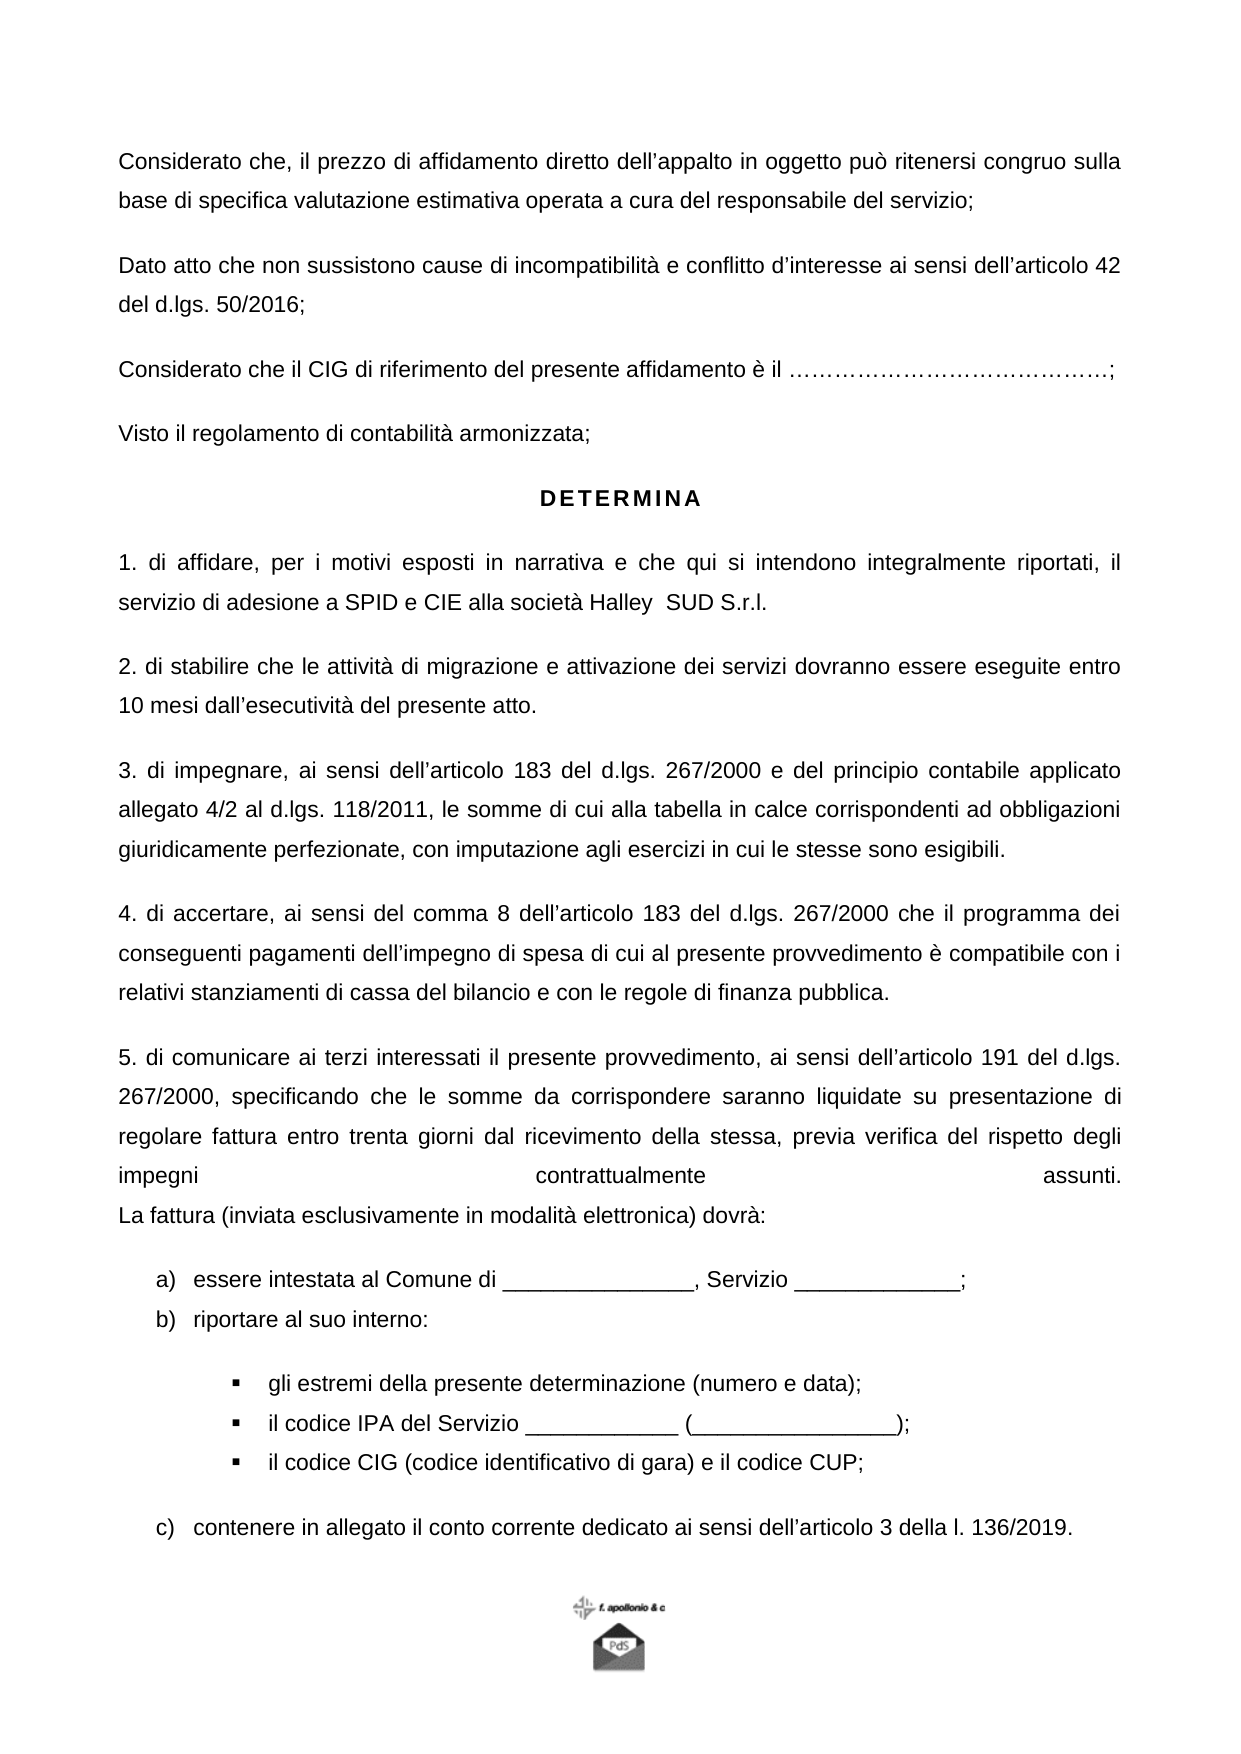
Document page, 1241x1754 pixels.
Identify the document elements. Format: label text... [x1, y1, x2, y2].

text 1. di affidare, per i motivi esposti in narrativa e che qui si intendono integralmente riportati, il servizio di adesione a SPID e CIE alla società Halley SUD S.r.l. [118, 875, 1122, 941]
text 5. di comunicare ai terzi interessati il presente provvedimento, ai sensi dell’articolo 191 del d.lgs. 267/2000, specificando che le somme da corrispondere saranno liquidate su presentazione di regolare fattura entro trenta giorni dal ricevimento della stessa, previa verifica del rispetto degli impegni contrattualmente assunti. La fattura (inviata esclusivamente in modalità elettronica) dovrà: [118, 1370, 1122, 1554]
text 4. di accertare, ai sensi del comma 8 dell’articolo 183 del d.lgs. 267/2000 che il programma dei conseguenti pagamenti dell’impegno di spesa di cui al presente provvedimento è compatibile con i relativi stanziamenti di cassa del bilancio e con le regole di finanza pubblica. [118, 1227, 1122, 1332]
text Considerato che il CIG di riferimento del presente affidamento è il ……………………………………; [118, 682, 1122, 708]
list l’importo complessivo contrattuale della fornitura sopra specificata è inferiore ad 75.000,00 euro e che, pertanto, è possibile procedere in via autonoma all’affidamento dell’appalto della fornitura in parola, ai sensi e per gli effetti dell’articolo 1, comma 2, lettera a) del d.l. 76/2020 convertito dalla l. 120/2020, mediante affidamento diretto senza procedimento di gara; [156, 148, 1122, 332]
text 2. di stabilire che le attività di migrazione e attivazione dei servizi dovranno essere eseguite entro 10 mesi dall’esecutività del presente atto. [118, 979, 1122, 1045]
text Visto il regolamento di contabilità armonizzata; [118, 746, 1122, 773]
text Dato atto che non sussistono cause di incompatibilità e conflitto d’interesse ai sensi dell’articolo 42 del d.lgs. 50/2016; [118, 578, 1122, 644]
picture [591, 1622, 644, 1672]
picture [571, 1593, 664, 1619]
text Considerato che, il prezzo di affidamento diretto dell’appalto in oggetto può ritenersi congruo sulla base di specifica valutazione estimativa operata a cura del responsabile del servizio; [118, 474, 1122, 540]
text 3. di impegnare, ai sensi dell’articolo 183 del d.lgs. 267/2000 e del principio contabile applicato allegato 4/2 al d.lgs. 118/2011, le somme di cui alla tabella in calce corrispondenti ad obbligazioni giuridicamente perfezionate, con imputazione agli esercizi in cui le stesse sono esigibili. [118, 1083, 1122, 1188]
text DETERMINA [118, 811, 1122, 837]
list che le ragioni del ricorso all’affidamento diretto sono rinvenibili nella necessità di acquisire la fornitura quanto prima al fine di rispettare il cronoprogramma previsto dal bando; [156, 370, 1122, 436]
